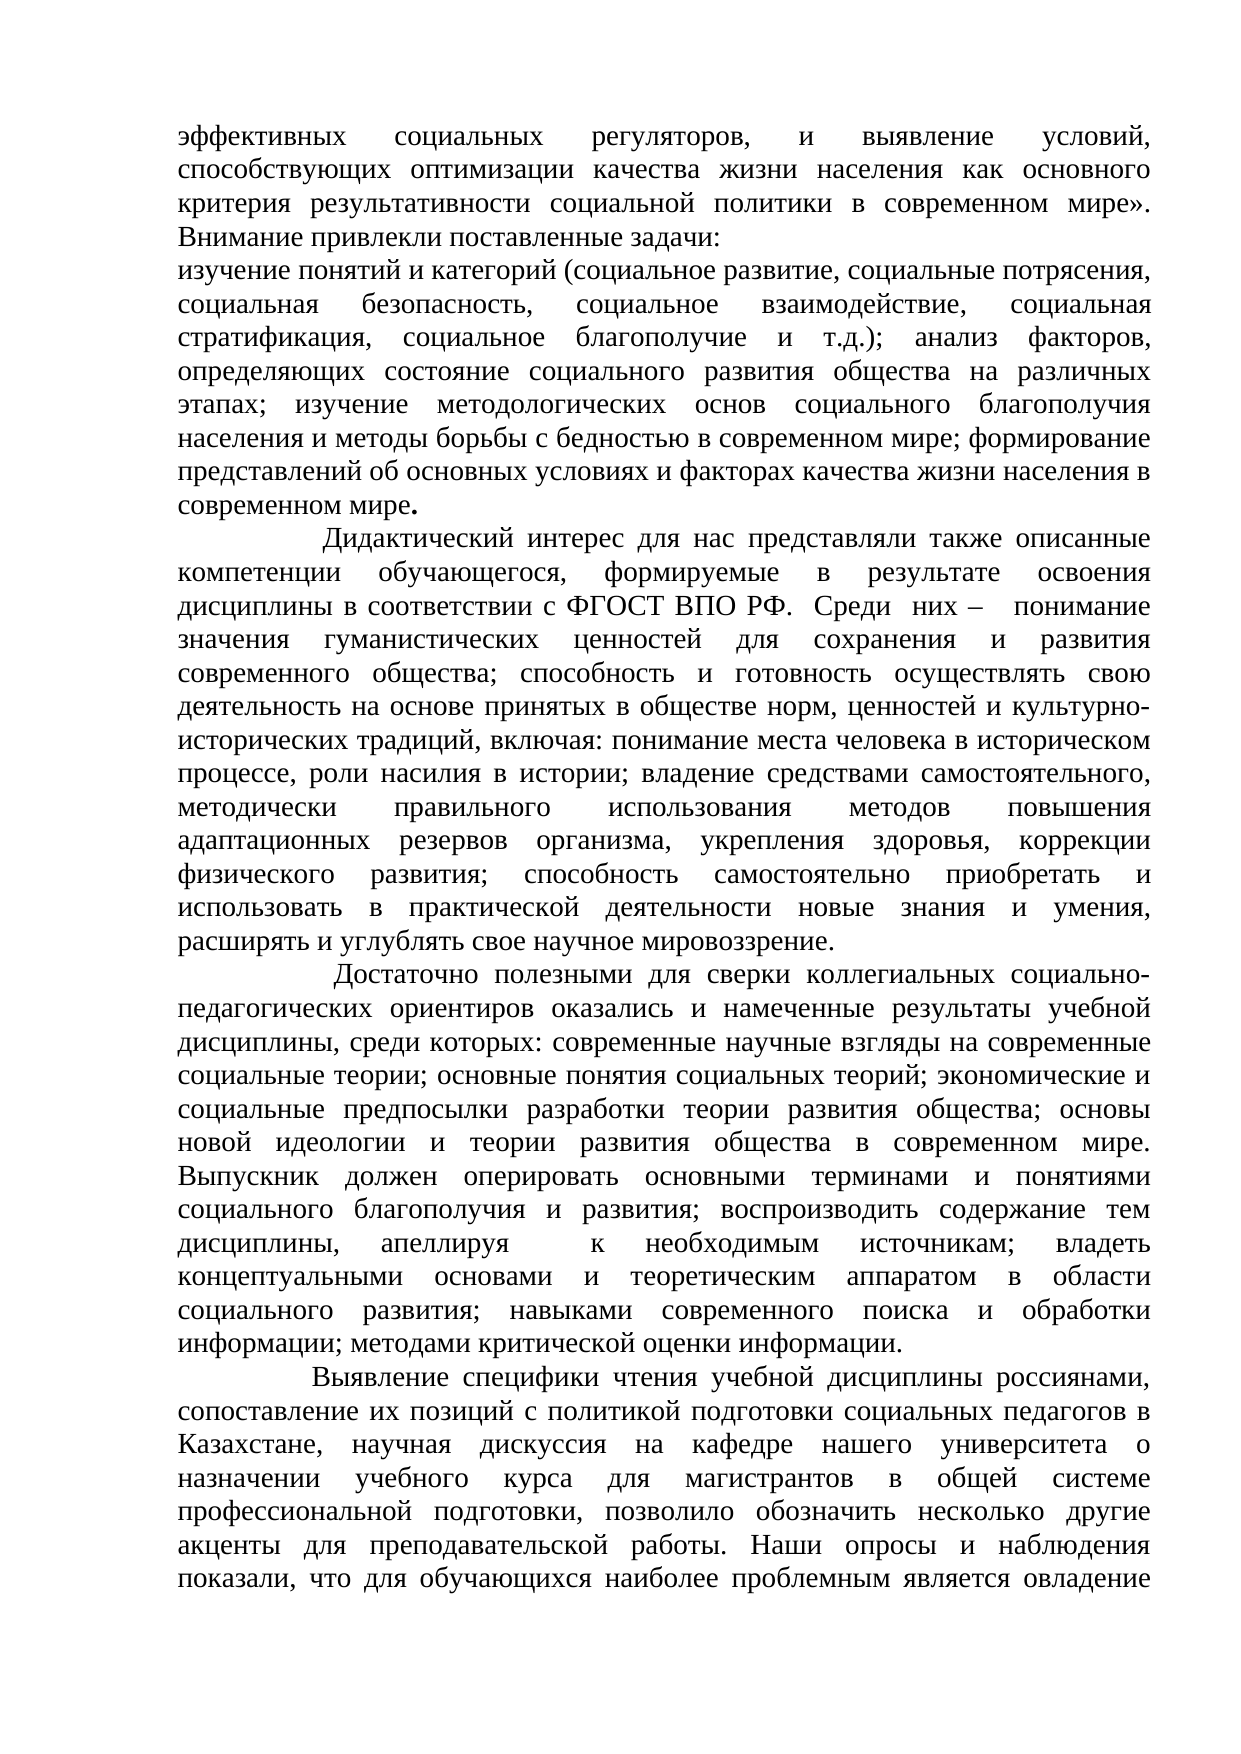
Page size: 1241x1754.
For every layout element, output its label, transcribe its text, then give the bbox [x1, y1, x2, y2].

text изучение понятий и категорий (социальное развитие, социальные потрясения, социальная безопасность, социальное взаимодействие, социальная стратификация, социальное благополучие и т.д.); анализ факторов, определяющих состояние социального развития общества на различных этапах; изучение методологических основ социального благополучия населения и методы борьбы с бедностью в современном мире; формирование представлений об основных условиях и факторах качества жизни населения в современном мире. [177, 252, 1152, 521]
text Достаточно полезными для сверки коллегиальных социально-педагогических ориентиров оказались и намеченные результаты учебной дисциплины, среди которых: современные научные взгляды на современные социальные теории; основные понятия социальных теорий; экономические и социальные предпосылки разработки теории развития общества; основы новой идеологии и теории развития общества в современном мире. Выпускник должен оперировать основными терминами и понятиями социального благополучия и развития; воспроизводить содержание тем дисциплины, апеллируя к необходимым источникам; владеть концептуальными основами и теоретическим аппаратом в области социального развития; навыками современного поиска и обработки информации; методами критической оценки информации. [177, 957, 1152, 1359]
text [177, 1359, 1152, 1594]
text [177, 118, 1152, 252]
text Дидактический интерес для нас представляли также описанные компетенции обучающегося, формируемые в результате освоения дисциплины в соответствии с ФГОСТ ВПО РФ. Среди них – понимание значения гуманистических ценностей для сохранения и развития современного общества; способность и готовность осуществлять свою деятельность на основе принятых в обществе норм, ценностей и культурно-исторических традиций, включая: понимание места человека в историческом процессе, роли насилия в истории; владение средствами самостоятельного, методически правильного использования методов повышения адаптационных резервов организма, укрепления здоровья, коррекции физического развития; способность самостоятельно приобретать и использовать в практической деятельности новые знания и умения, расширять и углублять свое научное мировоззрение. [177, 521, 1152, 957]
